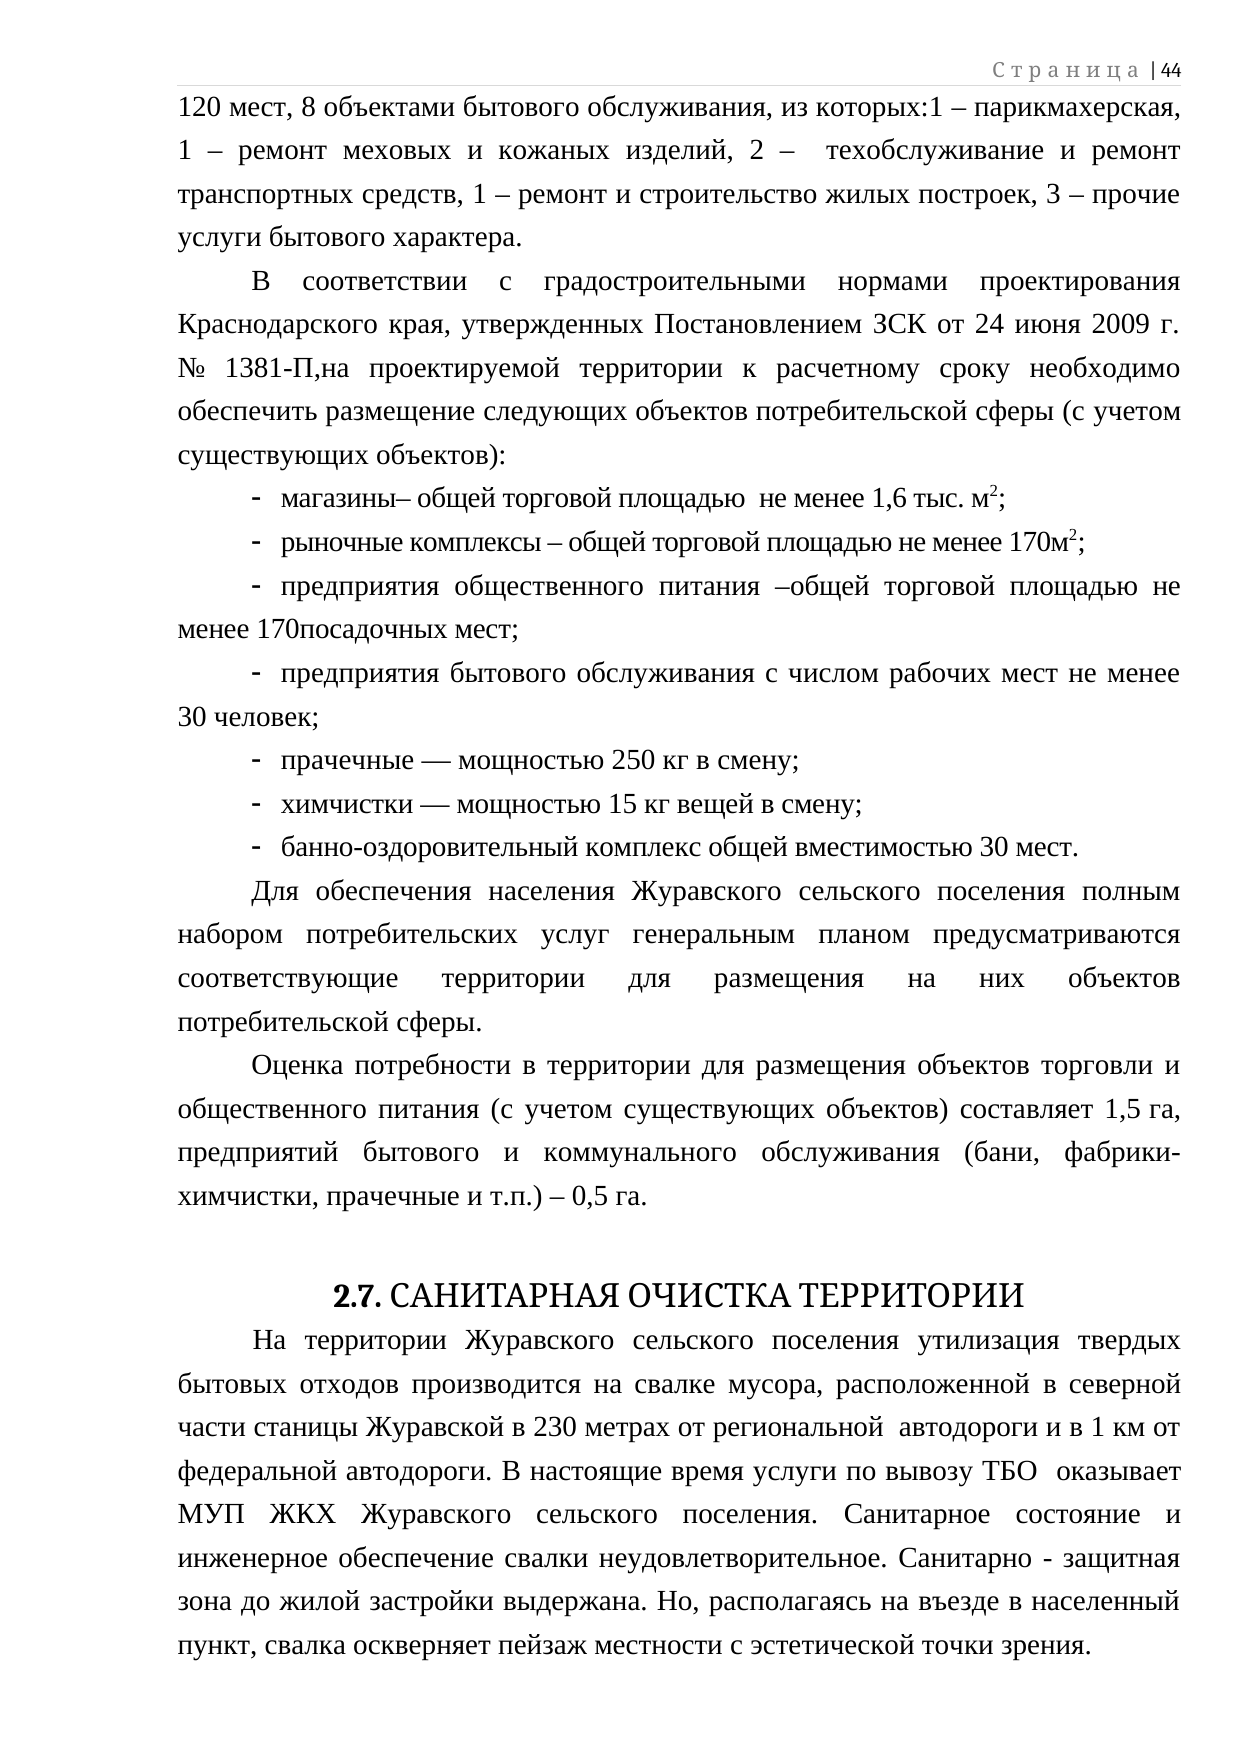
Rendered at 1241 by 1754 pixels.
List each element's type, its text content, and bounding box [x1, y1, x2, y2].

list предприятия общественного питания –общей торговой площадью не менее 170посадочных мест; [177, 568, 1181, 645]
text Для обеспечения населения Журавского сельского поселения полным набором потребительских услуг генеральным планом предусматриваются соответствующие территории для размещения на них объектов потребительской сферы. [177, 873, 1181, 1037]
list прачечные — мощностью 250 кг в смену; [177, 742, 1181, 776]
list предприятия бытового обслуживания с числом рабочих мест не менее 30 человек; [177, 655, 1181, 732]
text В соответствии с градостроительными нормами проектирования Краснодарского края, утвержденных Постановлением ЗСК от 24 июня 2009 г. № 1381-П,на проектируемой территории к расчетному сроку необходимо обеспечить размещение следующих объектов потребительской сферы (с учетом существующих объектов): [177, 263, 1181, 471]
subtitle 2.7. САНИТАРНАЯ ОЧИСТКА ТЕРРИТОРИИ [177, 1278, 1181, 1316]
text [177, 89, 1181, 253]
list магазины– общей торговой площадью не менее 1,6 тыс. м2; [177, 481, 1181, 514]
list банно-оздоровительный комплекс общей вместимостью 30 мест. [177, 829, 1181, 863]
text На территории Журавского сельского поселения утилизация твердых бытовых отходов производится на свалке мусора, расположенной в северной части станицы Журавской в 230 метрах от региональной автодороги и в 1 км от федеральной автодороги. В настоящие время услуги по вывозу ТБО оказывает МУП ЖКХ Журавского сельского поселения. Санитарное состояние и инженерное обеспечение свалки неудовлетворительное. Санитарно - защитная зона до жилой застройки выдержана. Но, располагаясь на въезде в населенный пункт, свалка оскверняет пейзаж местности с эстетической точки зрения. [177, 1322, 1181, 1661]
list химчистки — мощностью 15 кг вещей в смену; [177, 786, 1181, 819]
text Оценка потребности в территории для размещения объектов торговли и общественного питания (с учетом существующих объектов) составляет 1,5 га, предприятий бытового и коммунального обслуживания (бани, фабрики-химчистки, прачечные и т.п.) – 0,5 га. [177, 1047, 1181, 1211]
list рыночные комплексы – общей торговой площадью не менее 170м2; [177, 524, 1181, 558]
